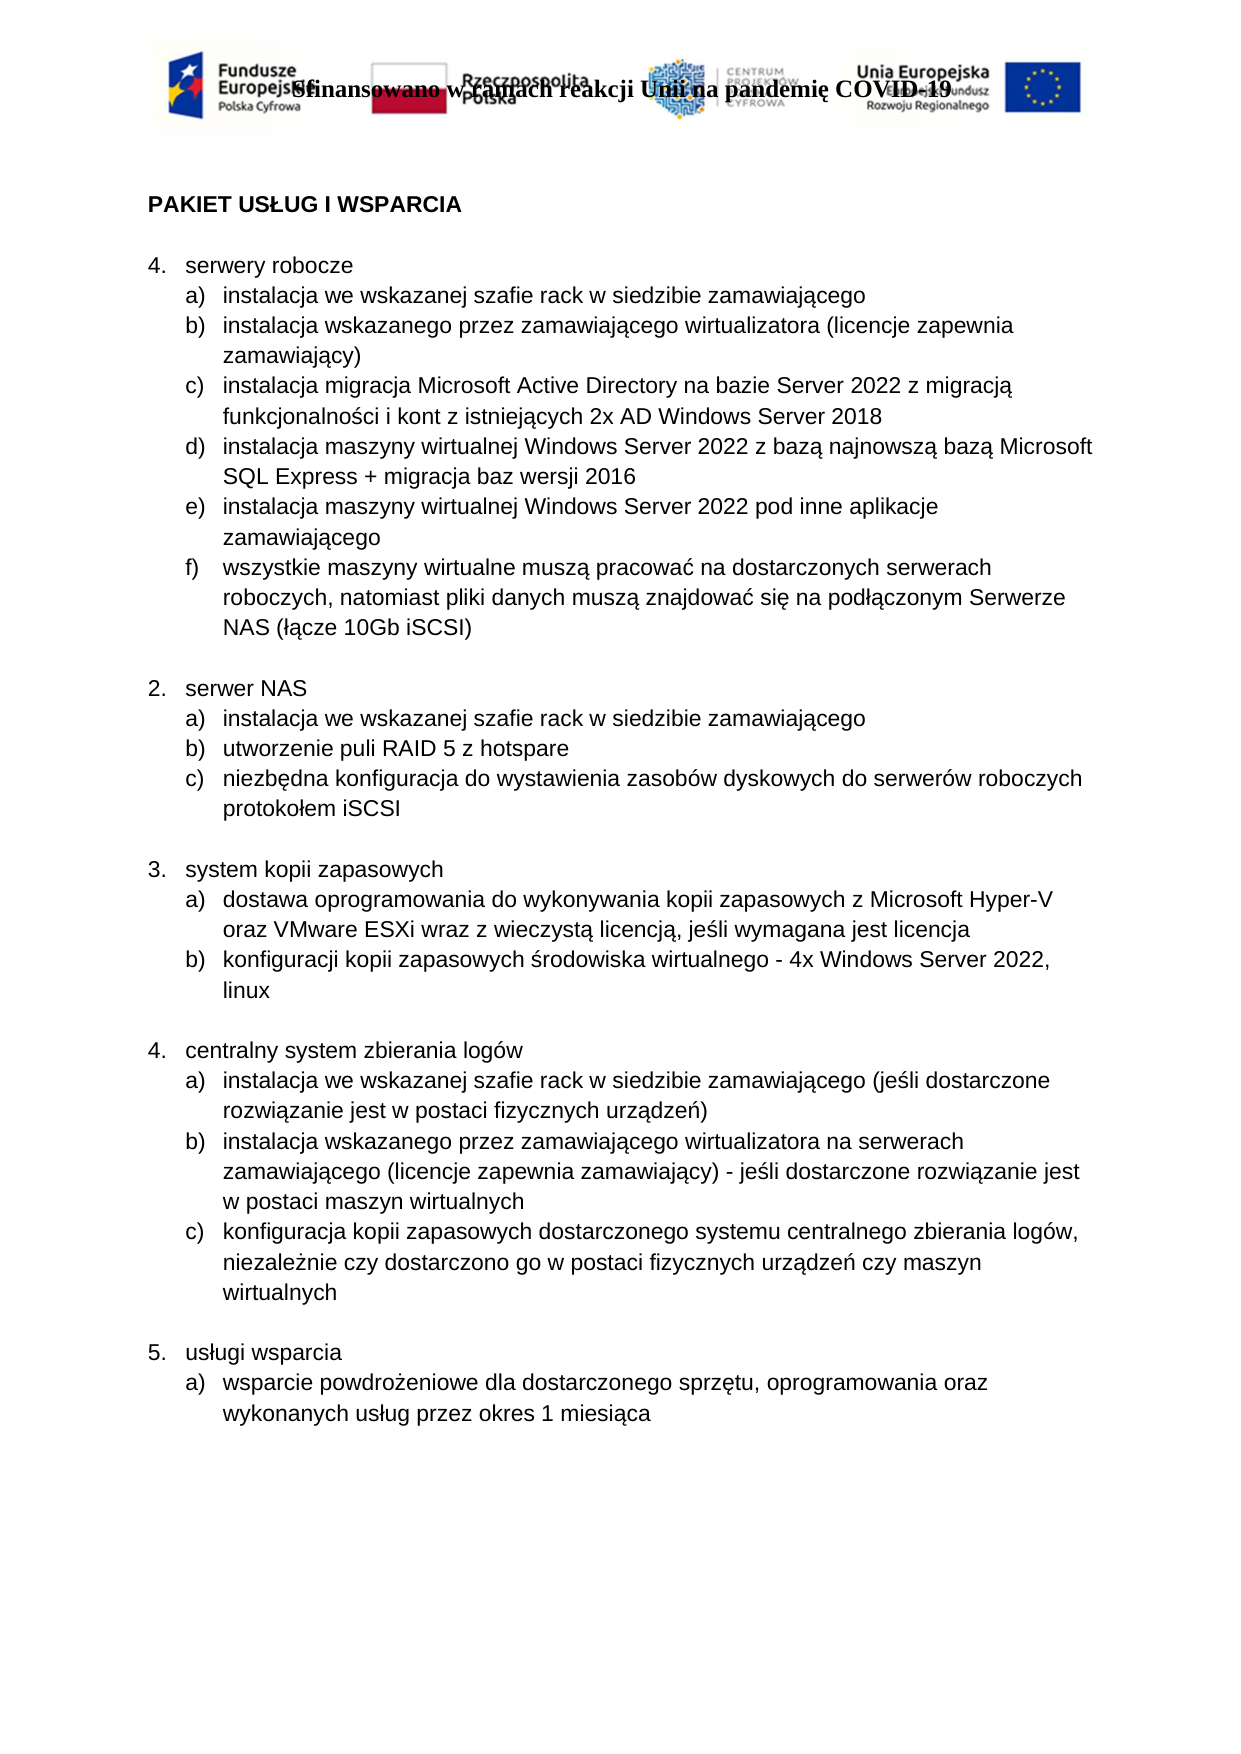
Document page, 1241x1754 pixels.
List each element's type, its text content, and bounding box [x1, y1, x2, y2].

list instalacja maszyny wirtualnej Windows Server 2022 z bazą najnowszą bazą Microsoft SQL Express + migracja baz wersji 2016 [185, 433, 1093, 489]
text PAKIET USŁUG I WSPARCIA [148, 191, 1093, 217]
list instalacja we wskazanej szafie rack w siedzibie zamawiającego [185, 705, 1093, 731]
list utworzenie puli RAID 5 z hotspare [185, 735, 1093, 761]
list niezbędna konfiguracja do wystawienia zasobów dyskowych do serwerów roboczych protokołem iSCSI [185, 765, 1093, 822]
list serwery robocze [148, 252, 1093, 278]
picture [152, 34, 1097, 142]
list instalacja wskazanego przez zamawiającego wirtualizatora (licencje zapewnia zamawiający) [185, 312, 1093, 368]
list instalacja wskazanego przez zamawiającego wirtualizatora na serwerach zamawiającego (licencje zapewnia zamawiający) - jeśli dostarczone rozwiązanie jest w postaci maszyn wirtualnych [185, 1128, 1093, 1214]
list dostawa oprogramowania do wykonywania kopii zapasowych z Microsoft Hyper-V oraz VMware ESXi wraz z wieczystą licencją, jeśli wymagana jest licencja [185, 886, 1093, 942]
list system kopii zapasowych [148, 856, 1093, 882]
list konfiguracja kopii zapasowych dostarczonego systemu centralnego zbierania logów, niezależnie czy dostarczono go w postaci fizycznych urządzeń czy maszyn wirtualnych [185, 1218, 1093, 1305]
list instalacja maszyny wirtualnej Windows Server 2022 pod inne aplikacje zamawiającego [185, 493, 1093, 550]
list wszystkie maszyny wirtualne muszą pracować na dostarczonych serwerach roboczych, natomiast pliki danych muszą znajdować się na podłączonym Serwerze NAS (łącze 10Gb iSCSI) [185, 554, 1093, 640]
list konfiguracji kopii zapasowych środowiska wirtualnego - 4x Windows Server 2022, linux [185, 946, 1093, 1003]
list usługi wsparcia [148, 1339, 1093, 1365]
list wsparcie powdrożeniowe dla dostarczonego sprzętu, oprogramowania oraz wykonanych usług przez okres 1 miesiąca [185, 1369, 1093, 1426]
list instalacja migracja Microsoft Active Directory na bazie Server 2022 z migracją funkcjonalności i kont z istniejących 2x AD Windows Server 2018 [185, 372, 1093, 429]
list instalacja we wskazanej szafie rack w siedzibie zamawiającego (jeśli dostarczone rozwiązanie jest w postaci fizycznych urządzeń) [185, 1067, 1093, 1124]
list centralny system zbierania logów [148, 1037, 1093, 1063]
list serwer NAS [148, 674, 1093, 701]
list instalacja we wskazanej szafie rack w siedzibie zamawiającego [185, 282, 1093, 308]
